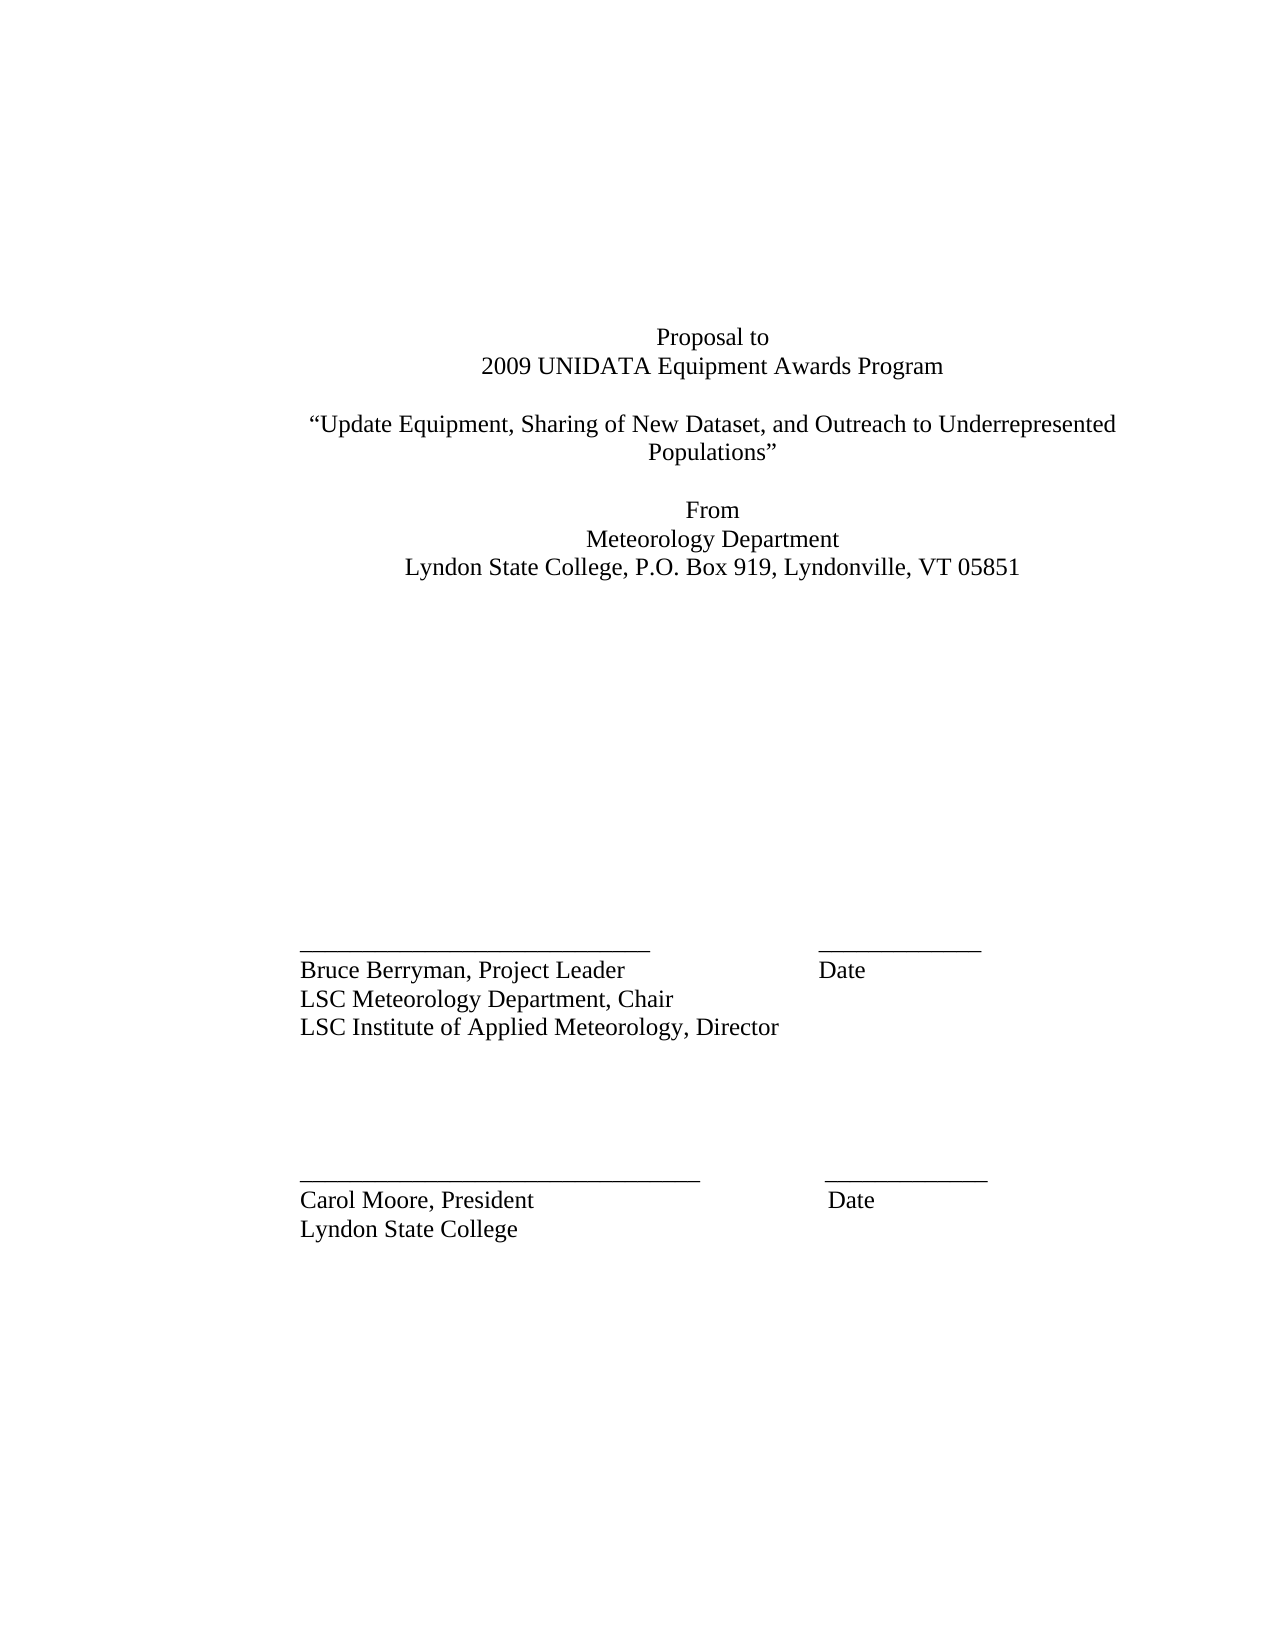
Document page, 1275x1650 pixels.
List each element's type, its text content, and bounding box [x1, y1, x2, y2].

text LSC Meteorology Department, Chair [300, 984, 1125, 1012]
text 2009 UNIDATA Equipment Awards Program [300, 351, 1125, 380]
text Carol Moore, President Date [300, 1185, 1125, 1214]
text Bruce Berryman, Project Leader Date [300, 955, 1125, 984]
text “Update Equipment, Sharing of New Dataset, and Outreach to Underrepresented Populations” [300, 409, 1125, 466]
text LSC Institute of Applied Meteorology, Director [300, 1012, 1125, 1041]
text From [300, 495, 1125, 524]
text ____________________________ _____________ [300, 926, 1125, 955]
text Lyndon State College, P.O. Box 919, Lyndonville, VT 05851 [300, 552, 1125, 581]
text ________________________________ _____________ [300, 1156, 1125, 1185]
text Lyndon State College [300, 1214, 1125, 1242]
text Meteorology Department [300, 524, 1125, 552]
text Proposal to [300, 322, 1125, 351]
